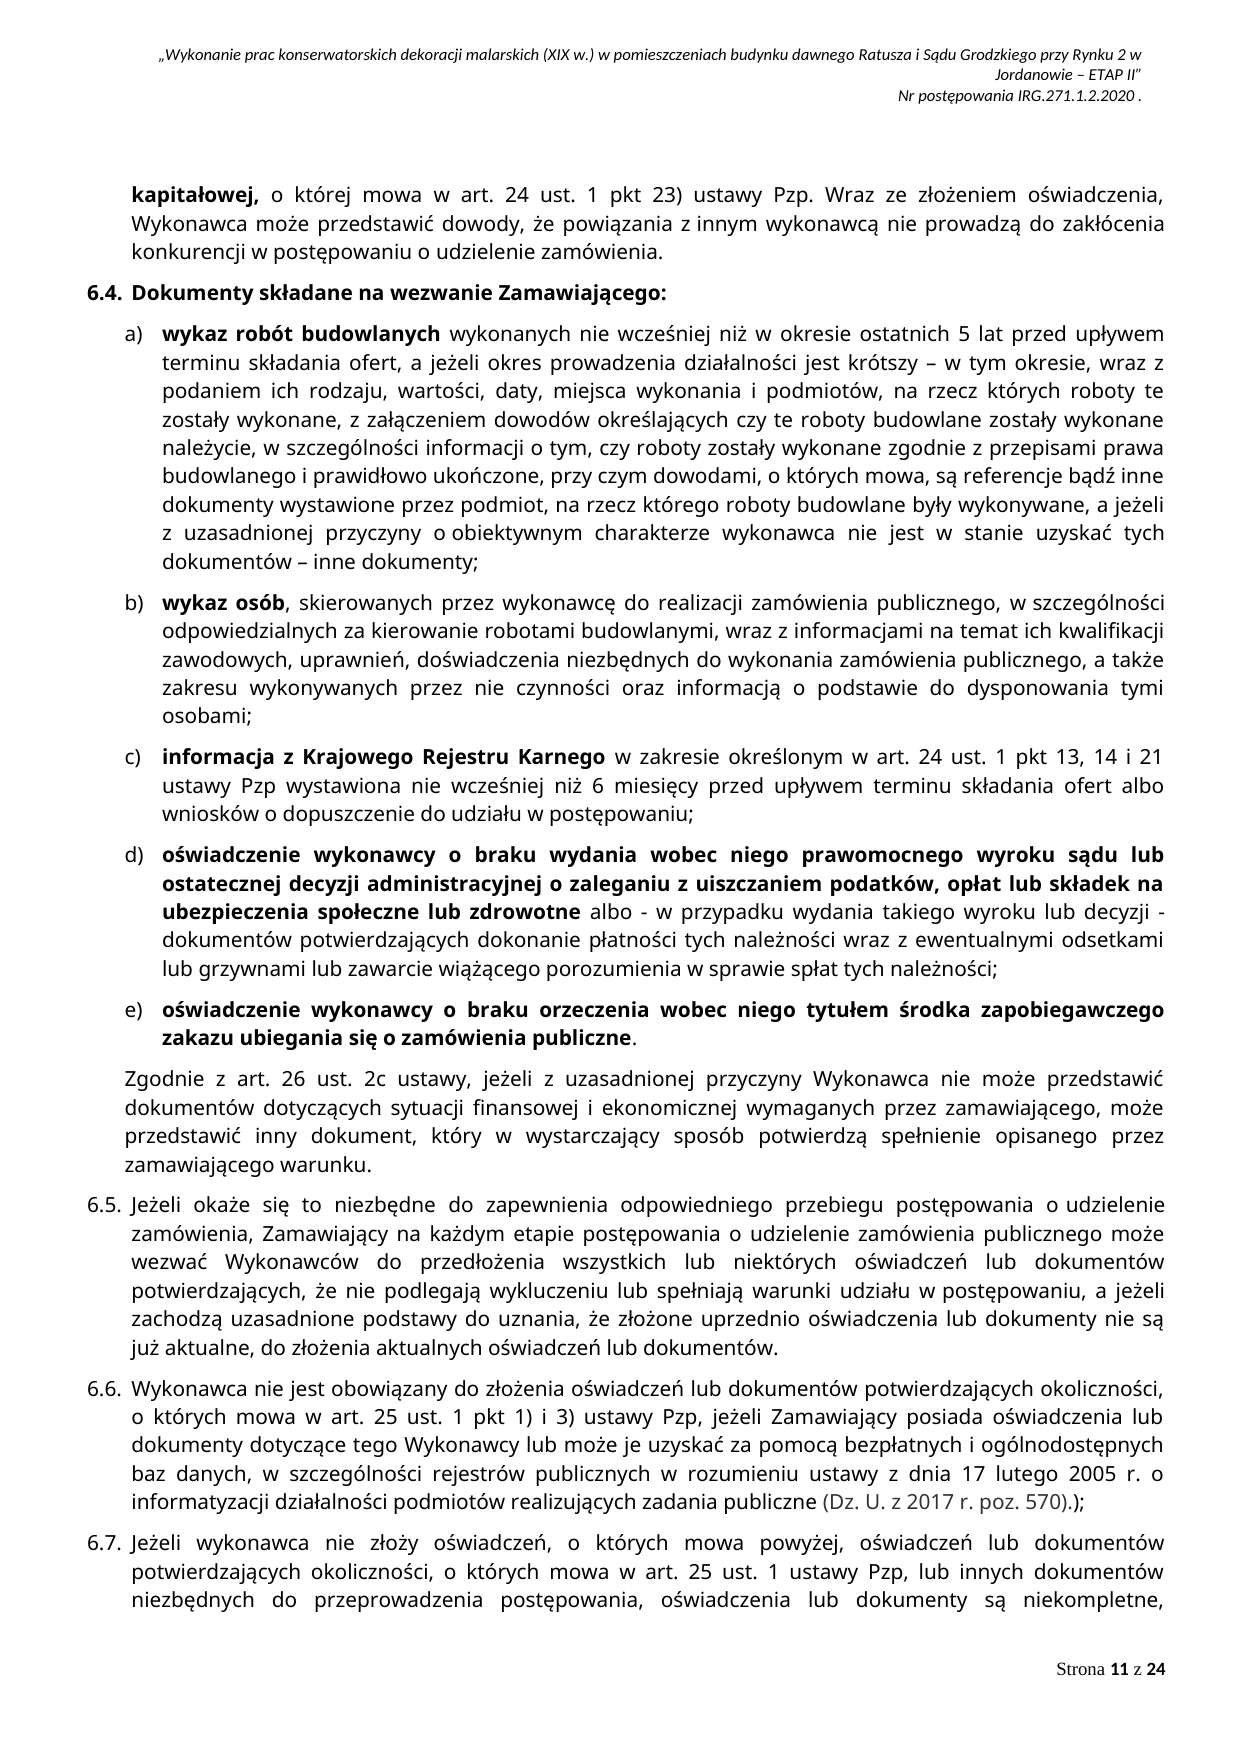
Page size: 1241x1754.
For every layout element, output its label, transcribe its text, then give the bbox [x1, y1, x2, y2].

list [87, 181, 1165, 266]
list informacja z Krajowego Rejestru Karnego w zakresie określonym w art. 24 ust. 1 pkt 13, 14 i 21 ustawy Pzp wystawiona nie wcześniej niż 6 miesięcy przed upływem terminu składania ofert albo wniosków o dopuszczenie do udziału w postępowaniu; [124, 742, 1165, 828]
list oświadczenie wykonawcy o braku orzeczenia wobec niego tytułem środka zapobiegawczego zakazu ubiegania się o zamówienia publiczne. [124, 995, 1165, 1052]
list Jeżeli okaże się to niezbędne do zapewnienia odpowiedniego przebiegu postępowania o udzielenie zamówienia, Zamawiający na każdym etapie postępowania o udzielenie zamówienia publicznego może wezwać Wykonawców do przedłożenia wszystkich lub niektórych oświadczeń lub dokumentów potwierdzających, że nie podlegają wykluczeniu lub spełniają warunki udziału w postępowaniu, a jeżeli zachodzą uzasadnione podstawy do uznania, że złożone uprzednio oświadczenia lub dokumenty nie są już aktualne, do złożenia aktualnych oświadczeń lub dokumentów. [87, 1191, 1165, 1361]
list oświadczenie wykonawcy o braku wydania wobec niego prawomocnego wyroku sądu lub ostatecznej decyzji administracyjnej o zaleganiu z uiszczaniem podatków, opłat lub składek na ubezpieczenia społeczne lub zdrowotne albo - w przypadku wydania takiego wyroku lub decyzji - dokumentów potwierdzających dokonanie płatności tych należności wraz z ewentualnymi odsetkami lub grzywnami lub zawarcie wiążącego porozumienia w sprawie spłat tych należności; [124, 840, 1165, 982]
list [87, 1528, 1165, 1614]
text Zgodnie z art. 26 ust. 2c ustawy, jeżeli z uzasadnionej przyczyny Wykonawca nie może przedstawić dokumentów dotyczących sytuacji finansowej i ekonomicznej wymaganych przez zamawiającego, może przedstawić inny dokument, który w wystarczający sposób potwierdzą spełnienie opisanego przez zamawiającego warunku. [124, 1064, 1165, 1178]
list Dokumenty składane na wezwanie Zamawiającego: [87, 278, 1165, 307]
list wykaz osób, skierowanych przez wykonawcę do realizacji zamówienia publicznego, w szczególności odpowiedzialnych za kierowanie robotami budowlanymi, wraz z informacjami na temat ich kwalifikacji zawodowych, uprawnień, doświadczenia niezbędnych do wykonania zamówienia publicznego, a także zakresu wykonywanych przez nie czynności oraz informacją o podstawie do dysponowania tymi osobami; [124, 588, 1165, 730]
list Wykonawca nie jest obowiązany do złożenia oświadczeń lub dokumentów potwierdzających okoliczności, o których mowa w art. 25 ust. 1 pkt 1) i 3) ustawy Pzp, jeżeli Zamawiający posiada oświadczenia lub dokumenty dotyczące tego Wykonawcy lub może je uzyskać za pomocą bezpłatnych i ogólnodostępnych baz danych, w szczególności rejestrów publicznych w rozumieniu ustawy z dnia 17 lutego 2005 r. o informatyzacji działalności podmiotów realizujących zadania publiczne (Dz. U. z 2017 r. poz. 570).); [87, 1374, 1165, 1516]
list wykaz robót budowlanych wykonanych nie wcześniej niż w okresie ostatnich 5 lat przed upływem terminu składania ofert, a jeżeli okres prowadzenia działalności jest krótszy – w tym okresie, wraz z podaniem ich rodzaju, wartości, daty, miejsca wykonania i podmiotów, na rzecz których roboty te zostały wykonane, z załączeniem dowodów określających czy te roboty budowlane zostały wykonane należycie, w szczególności informacji o tym, czy roboty zostały wykonane zgodnie z przepisami prawa budowlanego i prawidłowo ukończone, przy czym dowodami, o których mowa, są referencje bądź inne dokumenty wystawione przez podmiot, na rzecz którego roboty budowlane były wykonywane, a jeżeli z uzasadnionej przyczyny o obiektywnym charakterze wykonawca nie jest w stanie uzyskać tych dokumentów – inne dokumenty; [124, 319, 1165, 575]
